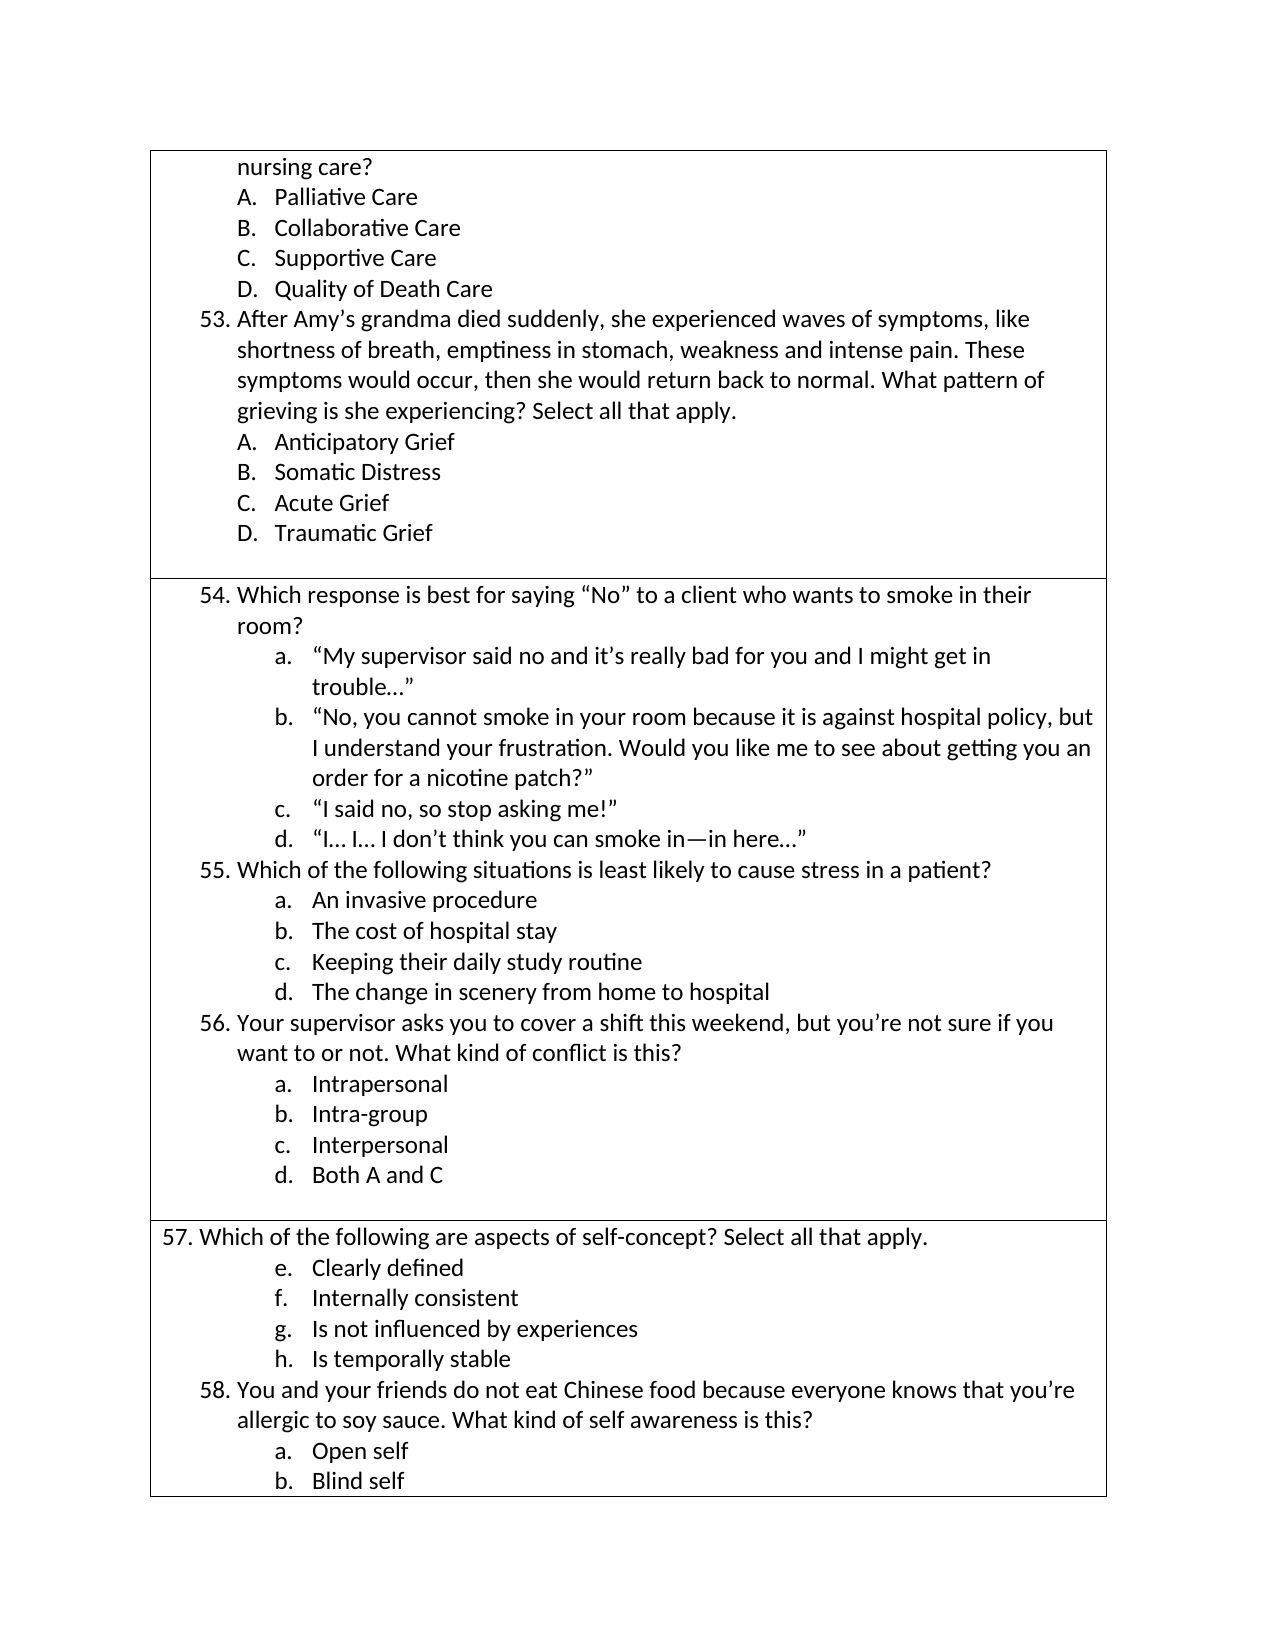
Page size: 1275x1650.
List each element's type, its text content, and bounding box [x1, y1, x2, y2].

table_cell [151, 151, 1106, 578]
table_cell Which response is best for saying “No” to a client who wants to smoke in their room? “My supervisor said no and it’s really bad for you and I might get in trouble…” “No, you cannot smoke in your room because it is against hospital policy, but I understand your frustration. Would you like me to see about getting you an order for a nicotine patch?” “I said no, so stop asking me!” “I… I… I don’t think you can smoke in—in here…” Which of the following situations is least likely to cause stress in a patient? An invasive procedure The cost of hospital stay Keeping their daily study routine The change in scenery from home to hospital Your supervisor asks you to cover a shift this weekend, but you’re not sure if you want to or not. What kind of conflict is this? Intrapersonal Intra-group Interpersonal Both A and C [151, 579, 1106, 1220]
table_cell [151, 1221, 1106, 1496]
